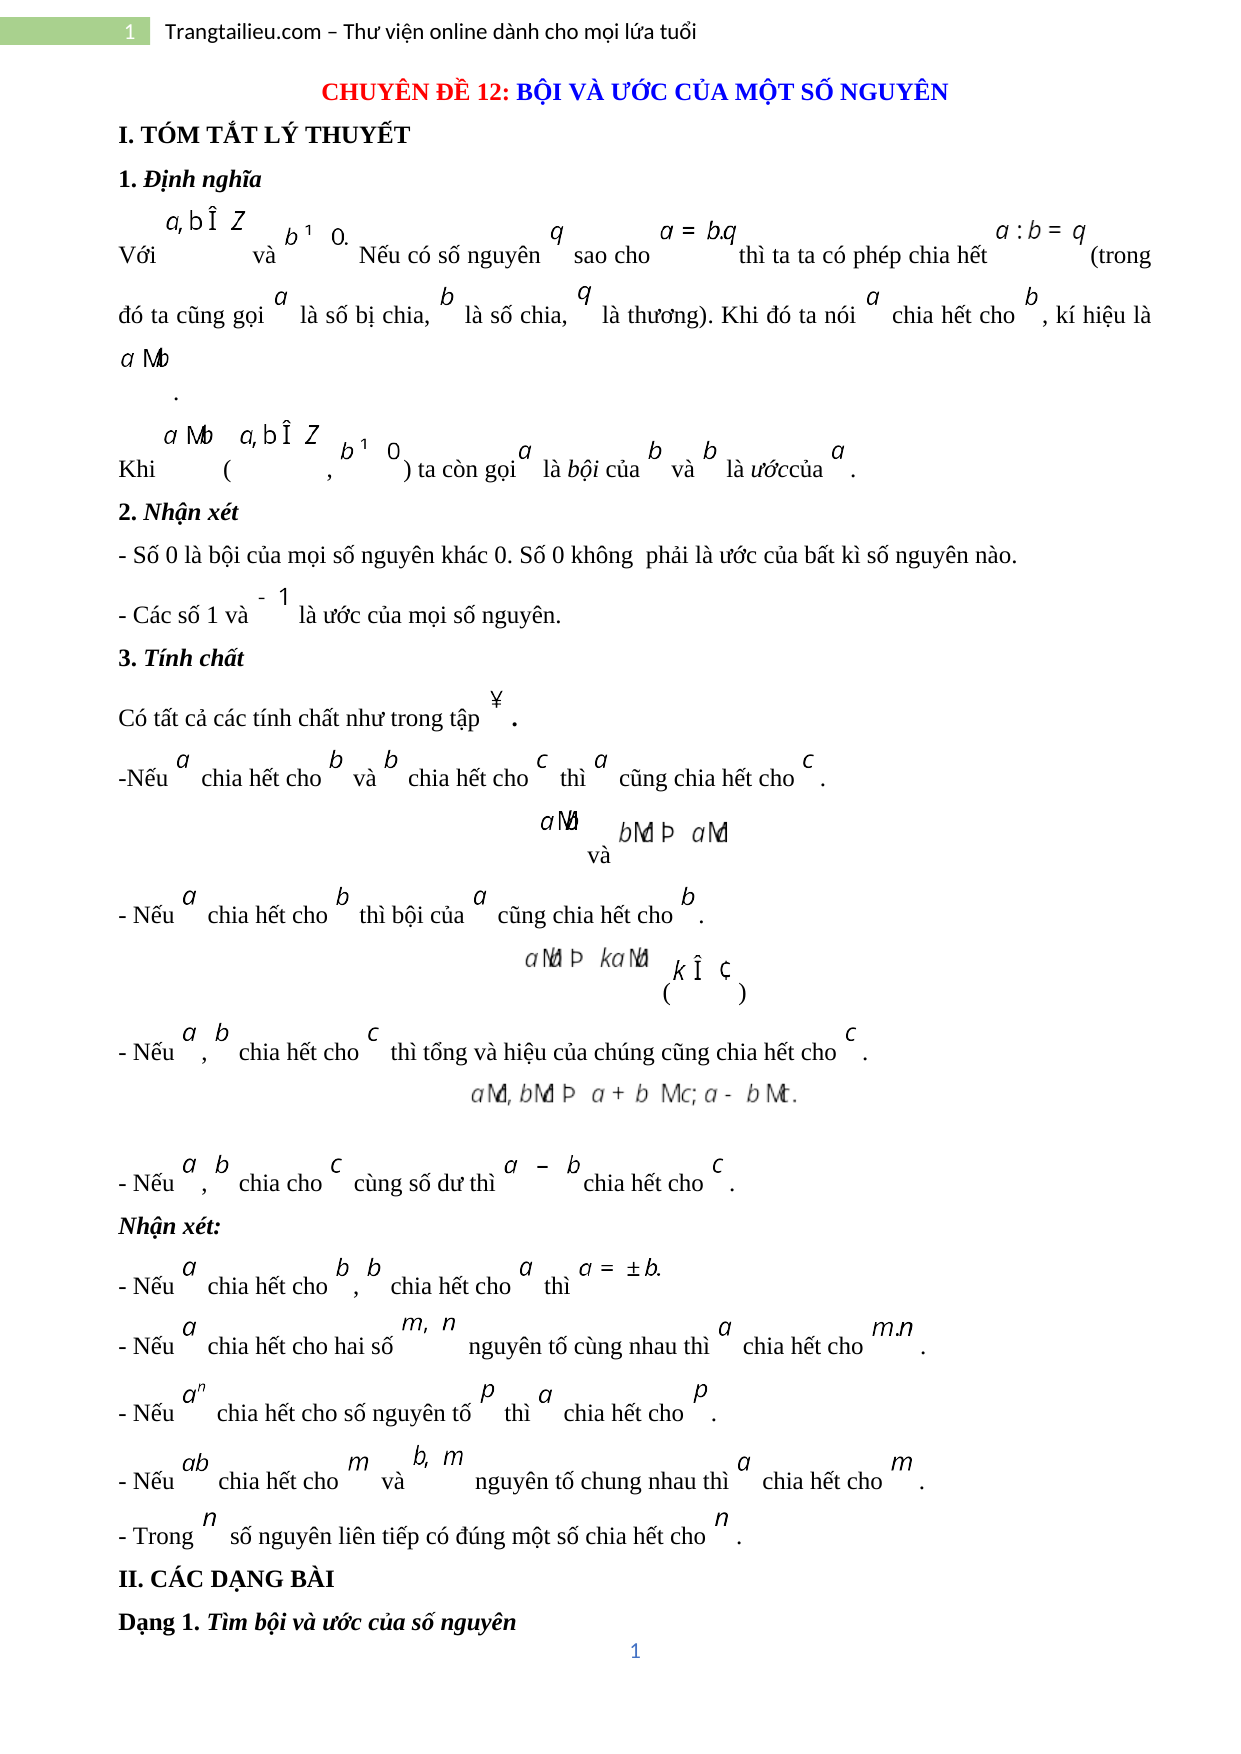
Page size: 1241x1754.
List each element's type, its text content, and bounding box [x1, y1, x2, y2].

list - Trong số nguyên liên tiếp có đúng một số chia hết cho . [118, 1509, 1152, 1550]
list - Nếu chia hết cho hai số nguyên tố cùng nhau thì chia hết cho . [118, 1314, 1152, 1359]
list CHUYÊN ĐỀ 12: BỘI VÀ ƯỚC CỦA MỘT SỐ NGUYÊN [118, 77, 1152, 106]
list - Nếu chia hết cho số nguyên tố thì chia hết cho . [118, 1374, 1152, 1427]
list và [118, 806, 1152, 869]
list - Các số 1 và là ước của mọi số nguyên. [118, 584, 1152, 629]
list 3. Tính chất [118, 643, 1152, 672]
list - Nếu chia hết cho , chia hết cho thì [118, 1254, 1152, 1300]
list Có tất cả các tính chất như trong tập . [118, 687, 1152, 732]
list - Nếu , chia cho cùng số dư thì chia hết cho . [118, 1151, 1152, 1197]
list - Nếu chia hết cho thì bội của cũng chia hết cho . [118, 883, 1152, 929]
list Nhận xét: [118, 1211, 1152, 1240]
list II. CÁC DẠNG BÀI [118, 1564, 1152, 1593]
list I. TÓM TẮT LÝ THUYẾT [118, 121, 1152, 149]
list Dạng 1. Tìm bội và ước của số nguyên [118, 1607, 1152, 1636]
list Khi ( , ) ta còn gọi là bội của và là ướccủa . [118, 421, 1152, 483]
list - Số 0 là bội của mọi số nguyên khác 0. Số 0 không phải là ước của bất kì số nguyên nào. [118, 541, 1152, 569]
list 2. Nhận xét [118, 497, 1152, 526]
list 1. Định nghĩa [118, 164, 1152, 192]
list - Nếu chia hết cho và nguyên tố chung nhau thì chia hết cho . [118, 1441, 1152, 1495]
list -Nếu chia hết cho và chia hết cho thì cũng chia hết cho . [118, 746, 1152, 792]
list () [118, 943, 1152, 1006]
list - Nếu , chia hết cho thì tổng và hiệu của chúng cũng chia hết cho . [118, 1020, 1152, 1065]
list Với và Nếu có số nguyên sao cho thì ta ta có phép chia hết (trong đó ta cũng gọi là số bị chia, là số chia, là thương). Khi đó ta nói chia hết cho , kí hiệu là . [118, 207, 1152, 406]
